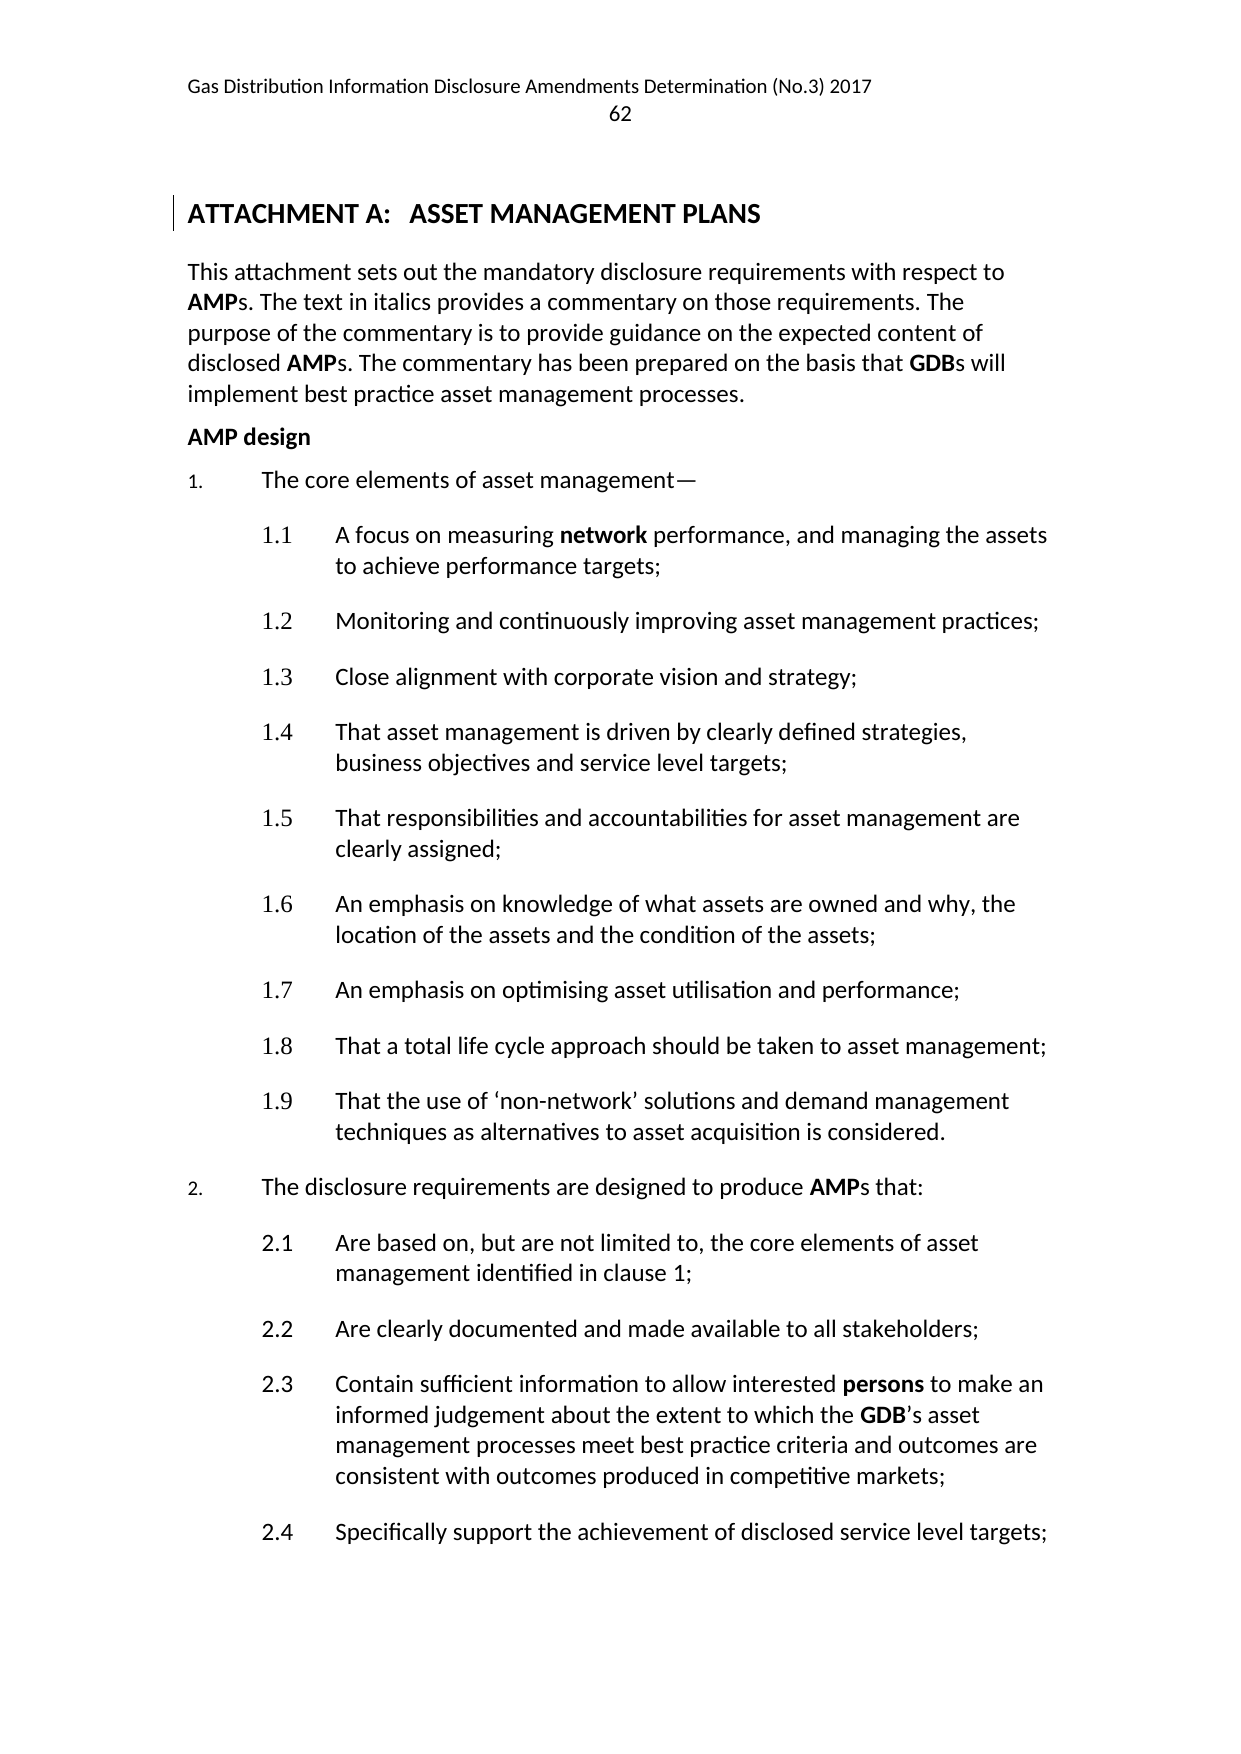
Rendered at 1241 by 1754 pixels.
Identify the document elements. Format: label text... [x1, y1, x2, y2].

text A focus on measuring network performance, and managing the assets to achieve performance targets; [261, 519, 1053, 580]
text This attachment sets out the mandatory disclosure requirements with respect to AMPs. The text in italics provides a commentary on those requirements. The purpose of the commentary is to provide guidance on the expected content of disclosed AMPs. The commentary has been prepared on the basis that GDBs will implement best practice asset management processes. [187, 256, 1053, 408]
text That asset management is driven by clearly defined strategies, business objectives and service level targets; [261, 716, 1053, 777]
text An emphasis on optimising asset utilisation and performance; [261, 974, 1053, 1005]
text Contain sufficient information to allow interested persons to make an informed judgement about the extent to which the GDB’s asset management processes meet best practice criteria and outcomes are consistent with outcomes produced in competitive markets; [261, 1369, 1053, 1491]
list The core elements of asset management— [187, 464, 1053, 494]
text Are based on, but are not limited to, the core elements of asset management identified in clause 1; [261, 1227, 1053, 1288]
text Monitoring and continuously improving asset management practices; [261, 605, 1053, 636]
title ATTACHMENT A: ASSET MANAGEMENT PLANS [187, 195, 1053, 231]
text That the use of ‘non-network’ solutions and demand management techniques as alternatives to asset acquisition is considered. [261, 1086, 1053, 1147]
text The disclosure requirements are designed to produce AMPs that: [187, 1172, 1053, 1202]
text Specifically support the achievement of disclosed service level targets; [261, 1516, 1053, 1546]
subtitle AMP design [187, 421, 1053, 451]
text Close alignment with corporate vision and strategy; [261, 661, 1053, 691]
text An emphasis on knowledge of what assets are owned and why, the location of the assets and the condition of the assets; [261, 888, 1053, 949]
text Are clearly documented and made available to all stakeholders; [261, 1313, 1053, 1344]
text That responsibilities and accountabilities for asset management are clearly assigned; [261, 802, 1053, 863]
text That a total life cycle approach should be taken to asset management; [261, 1030, 1053, 1061]
